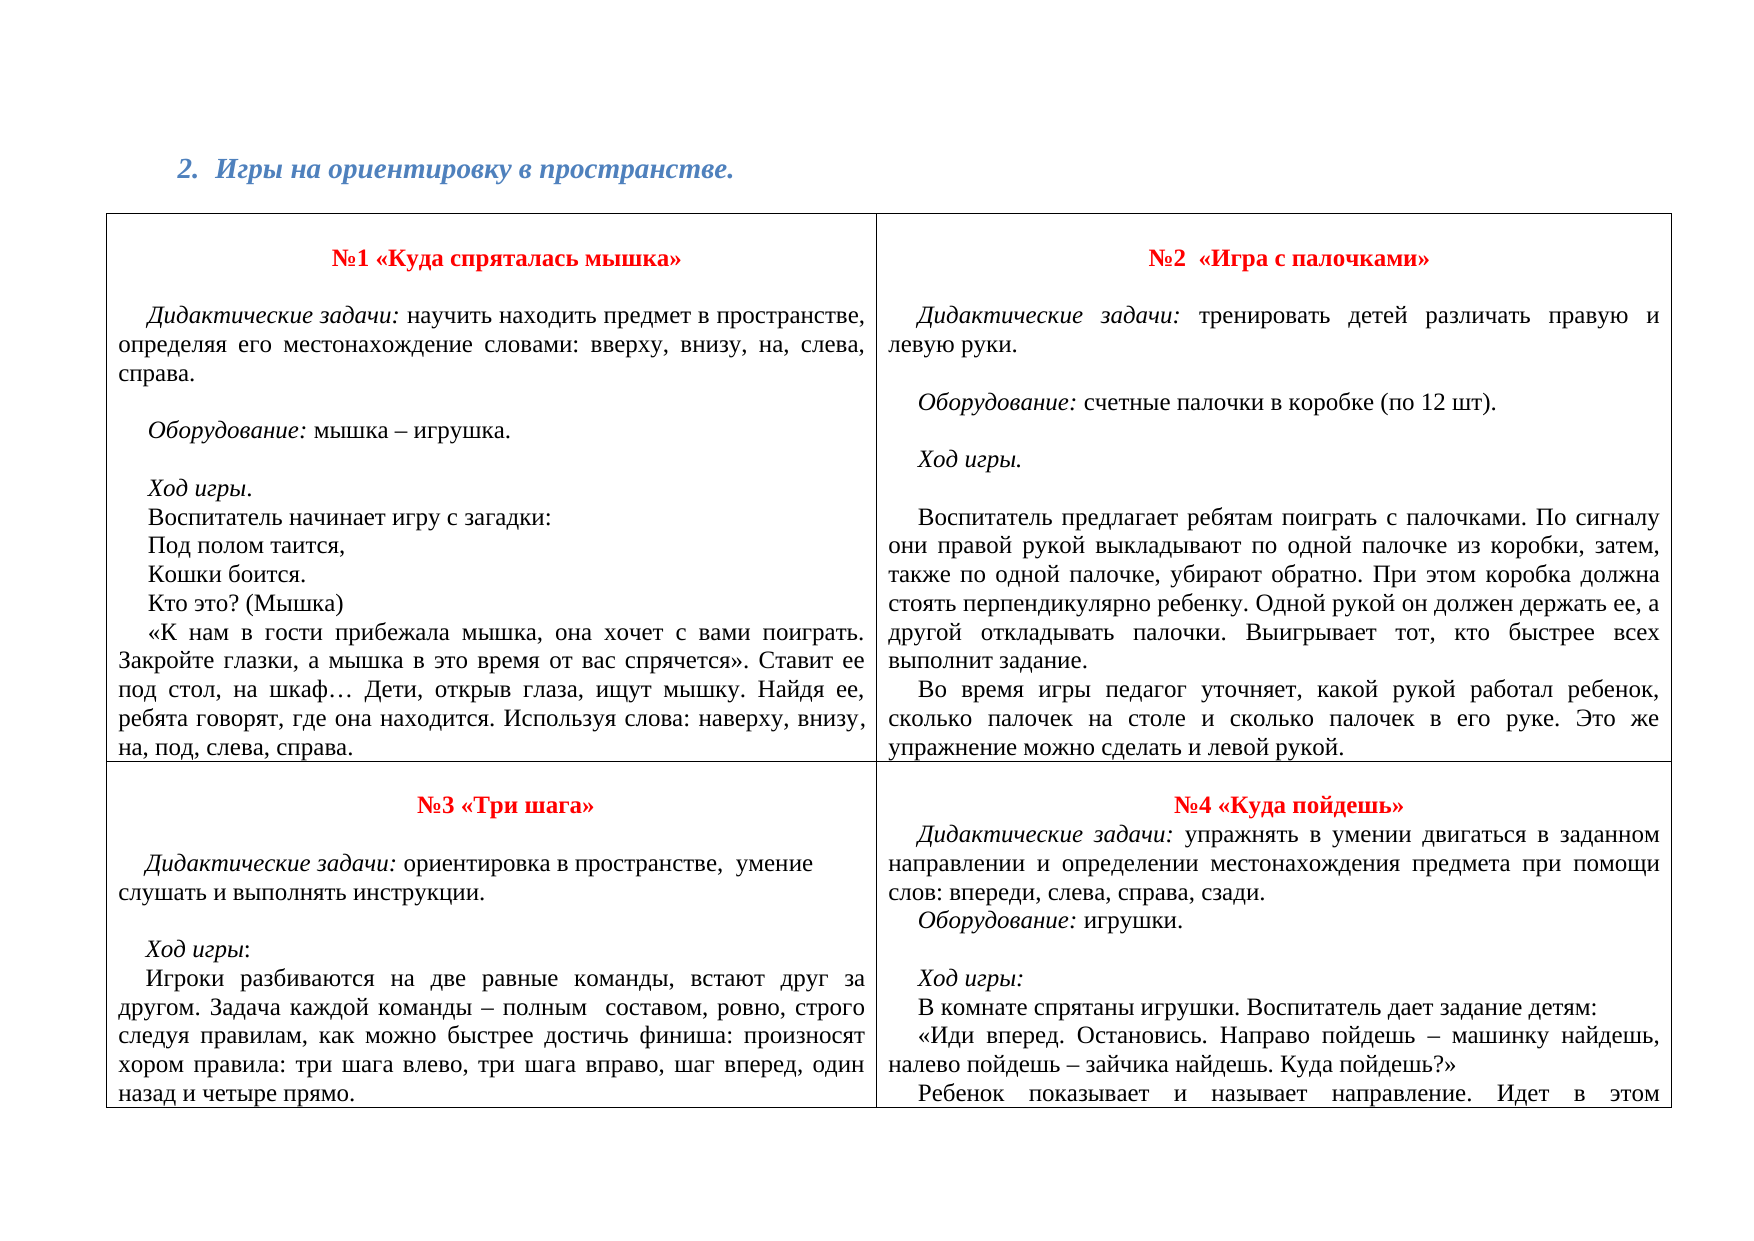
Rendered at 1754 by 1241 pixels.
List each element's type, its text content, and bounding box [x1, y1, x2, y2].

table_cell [107, 762, 876, 1107]
table_header №1 «Куда спряталась мышка» Дидактические задачи: научить находить предмет в пространстве, определяя его местонахождение словами: вверху, внизу, на, слева, справа. Оборудование: мышка – игрушка. Ход игры. Воспитатель начинает игру с загадки: Под полом таится, Кошки боится. Кто это? (Мышка) «К нам в гости прибежала мышка, она хочет с вами поиграть. Закройте глазки, а мышка в это время от вас спрячется». Ставит ее под стол, на шкаф… Дети, открыв глаза, ищут мышку. Найдя ее, ребята говорят, где она находится. Используя слова: наверху, внизу, на, под, слева, справа. [107, 214, 876, 761]
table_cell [877, 762, 1671, 1107]
table_header №2 «Игра с палочками» Дидактические задачи: тренировать детей различать правую и левую руки. Оборудование: счетные палочки в коробке (по 12 шт). Ход игры. Воспитатель предлагает ребятам поиграть с палочками. По сигналу они правой рукой выкладывают по одной палочке из коробки, затем, также по одной палочке, убирают обратно. При этом коробка должна стоять перпендикулярно ребенку. Одной рукой он должен держать ее, а другой откладывать палочки. Выигрывает тот, кто быстрее всех выполнит задание. Во время игры педагог уточняет, какой рукой работал ребенок, сколько палочек на столе и сколько палочек в его руке. Это же упражнение можно сделать и левой рукой. [877, 214, 1671, 761]
list Игры на ориентировку в пространстве. [177, 152, 1636, 185]
